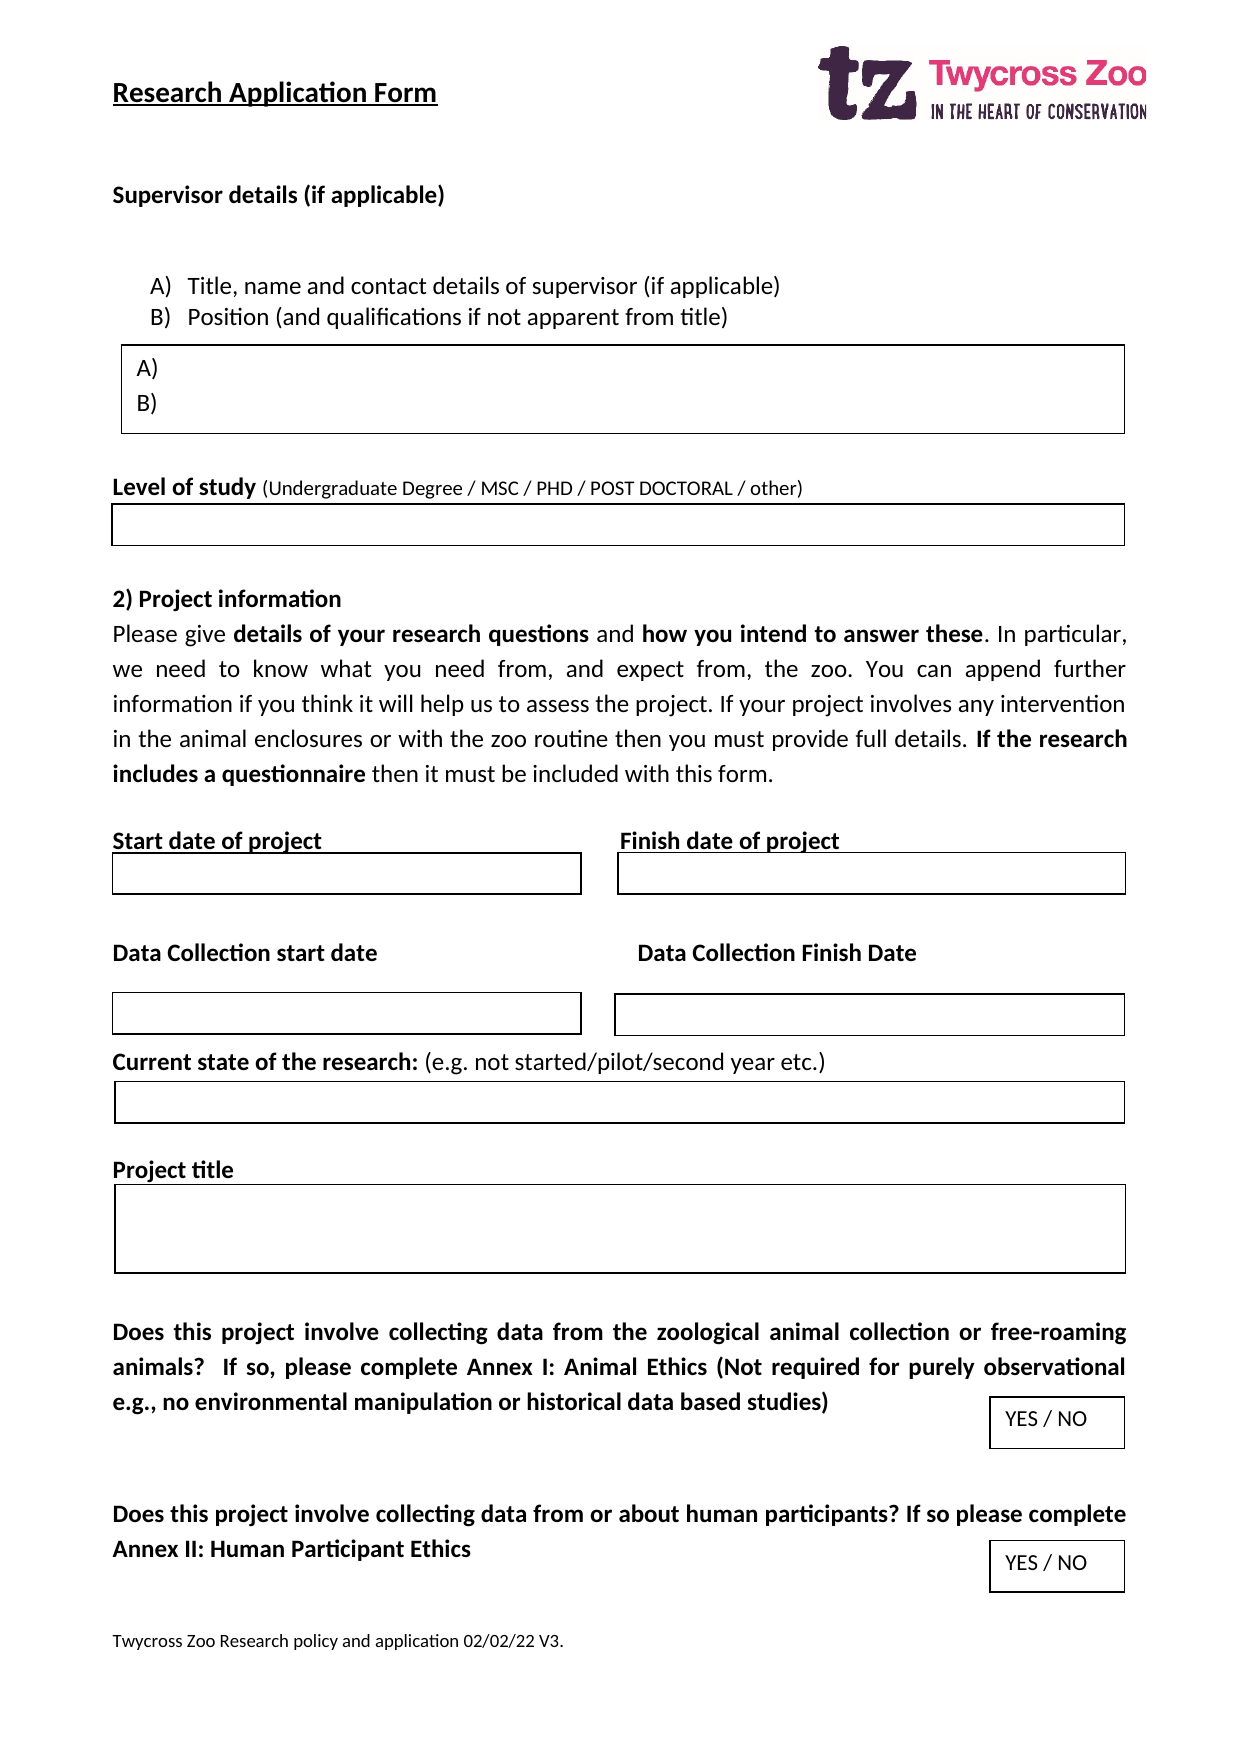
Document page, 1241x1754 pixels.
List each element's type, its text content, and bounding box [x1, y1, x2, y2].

text Please give details of your research questions and how you intend to answer these. In particular, we need to know what you need from, and expect from, the zoo. You can append further information if you think it will help us to assess the project. If your project involves any intervention in the animal enclosures or with the zoo routine then you must provide full details. If the research includes a questionnaire then it must be included with this form. [112, 618, 1128, 788]
text Level of study (Undergraduate Degree / MSC / PHD / POST DOCTORAL / other) [112, 471, 1128, 501]
list Position (and qualifications if not apparent from title) [150, 301, 1128, 331]
list Title, name and contact details of supervisor (if applicable) [150, 270, 1128, 301]
text Start date of project Finish date of project [112, 825, 1128, 856]
text Does this project involve collecting data from or about human participants? If so please complete Annex II: Human Participant Ethics [112, 1498, 1128, 1564]
text Does this project involve collecting data from the zoological animal collection or free-roaming animals? If so, please complete Annex I: Animal Ethics (Not required for purely observational e.g., no environmental manipulation or historical data based studies) [112, 1316, 1128, 1417]
text Current state of the research: (e.g. not started/pilot/second year etc.) [112, 1046, 1128, 1076]
text Project title [112, 1154, 1128, 1185]
text 2) Project information [112, 583, 1128, 613]
text Supervisor details (if applicable) [112, 179, 1128, 209]
picture [818, 46, 1147, 120]
text Data Collection start date Data Collection Finish Date [112, 937, 1128, 967]
